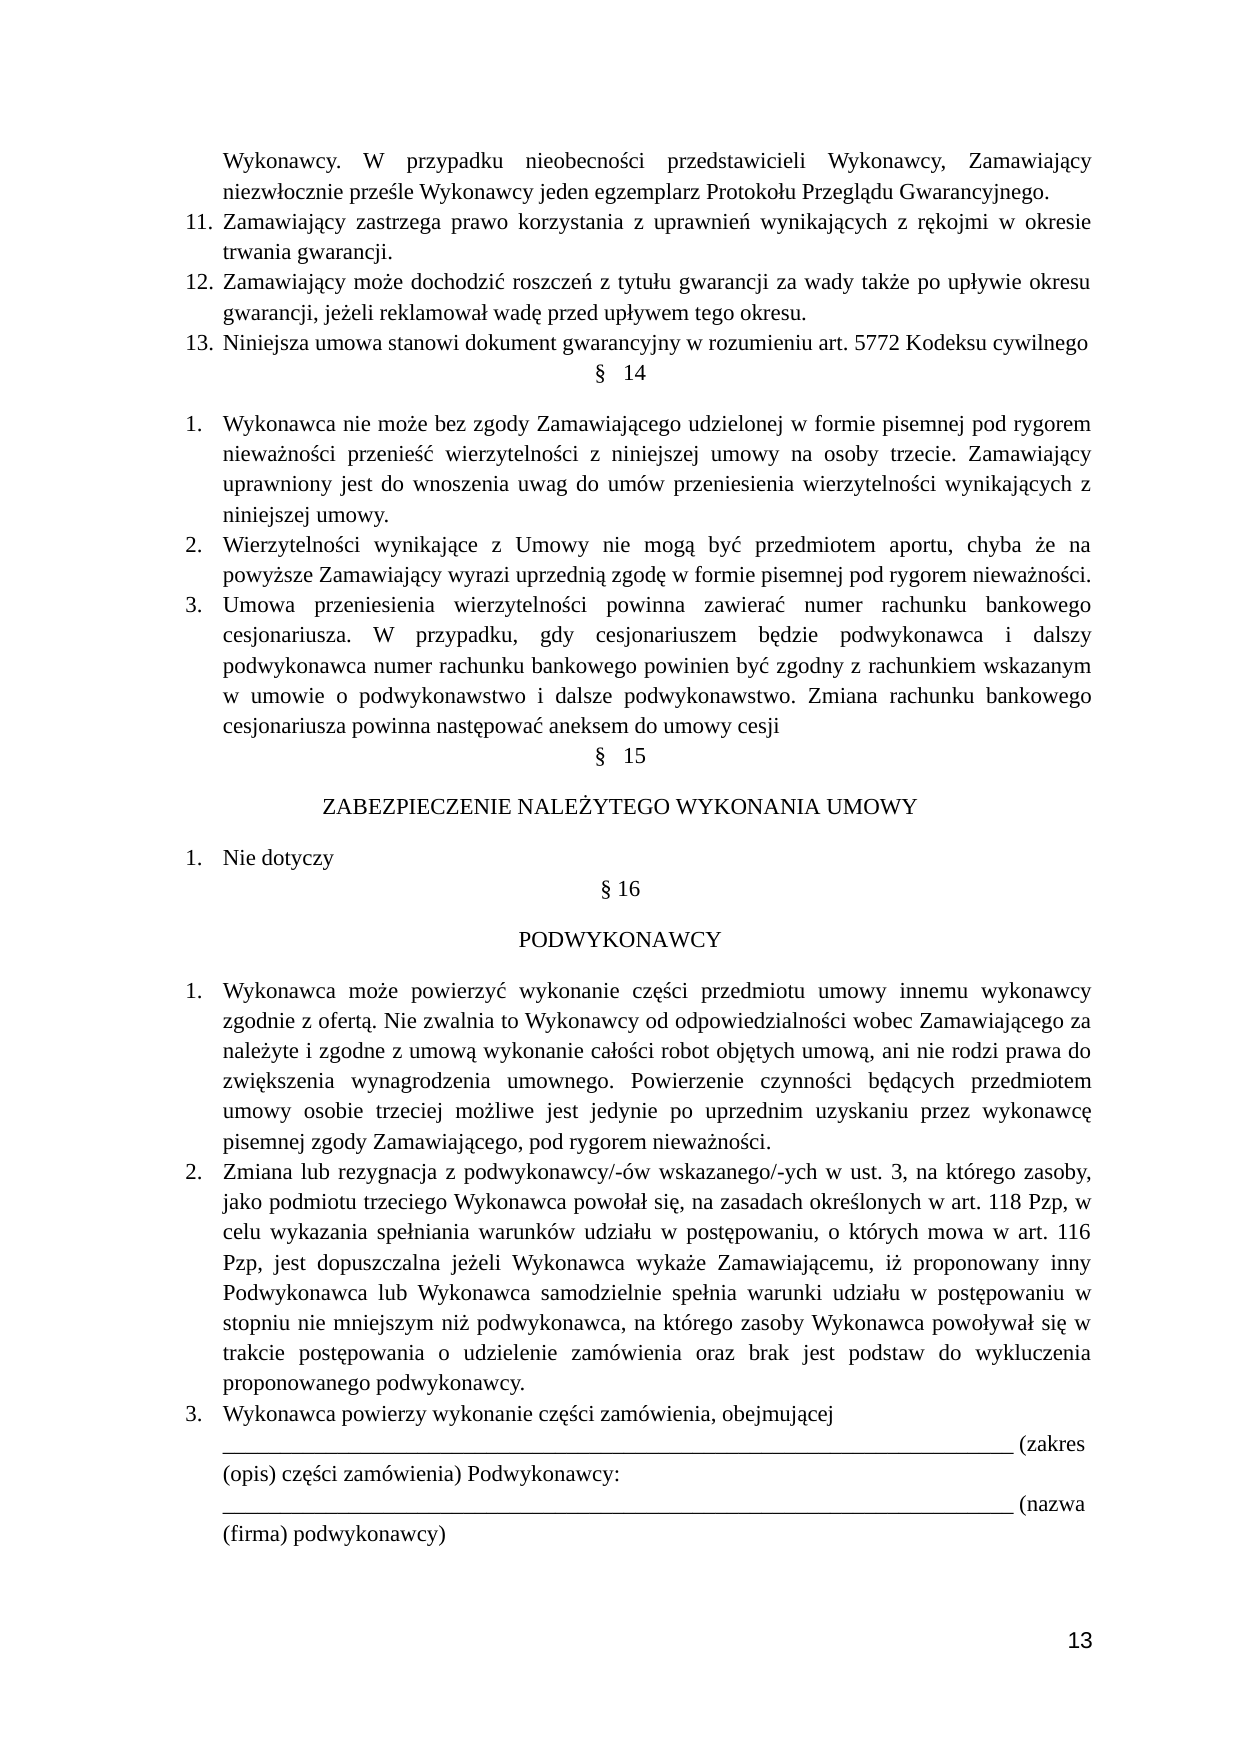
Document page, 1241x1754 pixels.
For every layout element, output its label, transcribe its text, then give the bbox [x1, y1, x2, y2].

list Zamawiający może dochodzić roszczeń z tytułu gwarancji za wady także po upływie okresu gwarancji, jeżeli reklamował wadę przed upływem tego okresu. [185, 268, 1093, 325]
text § 16 [148, 875, 1093, 901]
text PODWYKONAWCY [148, 926, 1093, 952]
text ZABEZPIECZENIE NALEŻYTEGO WYKONANIA UMOWY [148, 793, 1093, 820]
list Zmiana lub rezygnacja z podwykonawcy/-ów wskazanego/-ych w ust. 3, na którego zasoby, jako podmiotu trzeciego Wykonawca powołał się, na zasadach określonych w art. 118 Pzp, w celu wykazania spełniania warunków udziału w postępowaniu, o których mowa w art. 116 Pzp, jest dopuszczalna jeżeli Wykonawca wykaże Zamawiającemu, iż proponowany inny Podwykonawca lub Wykonawca samodzielnie spełnia warunki udziału w postępowaniu w stopniu nie mniejszym niż podwykonawca, na którego zasoby Wykonawca powoływał się w trakcie postępowania o udzielenie zamówienia oraz brak jest podstaw do wykluczenia proponowanego podwykonawcy. [185, 1158, 1093, 1396]
text § 15 [148, 742, 1093, 769]
list Zamawiający zastrzega prawo korzystania z uprawnień wynikających z rękojmi w okresie trwania gwarancji. [185, 208, 1093, 264]
list Wykonawca powierzy wykonanie części zamówienia, obejmującej _____________________________________________________________________ (zakres (opis) części zamówienia) Podwykonawcy: _____________________________________________________________________ (nazwa (firma) podwykonawcy) [185, 1400, 1093, 1547]
text § 14 [148, 359, 1093, 385]
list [185, 148, 1093, 204]
list Niniejsza umowa stanowi dokument gwarancyjny w rozumieniu art. 5772 Kodeksu cywilnego [185, 329, 1093, 355]
list Wierzytelności wynikające z Umowy nie mogą być przedmiotem aportu, chyba że na powyższe Zamawiający wyrazi uprzednią zgodę w formie pisemnej pod rygorem nieważności. [185, 531, 1093, 587]
list Umowa przeniesienia wierzytelności powinna zawierać numer rachunku bankowego cesjonariusza. W przypadku, gdy cesjonariuszem będzie podwykonawca i dalszy podwykonawca numer rachunku bankowego powinien być zgodny z rachunkiem wskazanym w umowie o podwykonawstwo i dalsze podwykonawstwo. Zmiana rachunku bankowego cesjonariusza powinna następować aneksem do umowy cesji [185, 591, 1093, 738]
list Wykonawca może powierzyć wykonanie części przedmiotu umowy innemu wykonawcy zgodnie z ofertą. Nie zwalnia to Wykonawcy od odpowiedzialności wobec Zamawiającego za należyte i zgodne z umową wykonanie całości robot objętych umową, ani nie rodzi prawa do zwiększenia wynagrodzenia umownego. Powierzenie czynności będących przedmiotem umowy osobie trzeciej możliwe jest jedynie po uprzednim uzyskaniu przez wykonawcę pisemnej zgody Zamawiającego, pod rygorem nieważności. [185, 977, 1093, 1154]
list Wykonawca nie może bez zgody Zamawiającego udzielonej w formie pisemnej pod rygorem nieważności przenieść wierzytelności z niniejszej umowy na osoby trzecie. Zamawiający uprawniony jest do wnoszenia uwag do umów przeniesienia wierzytelności wynikających z niniejszej umowy. [185, 410, 1093, 527]
list Nie dotyczy [185, 844, 1093, 871]
